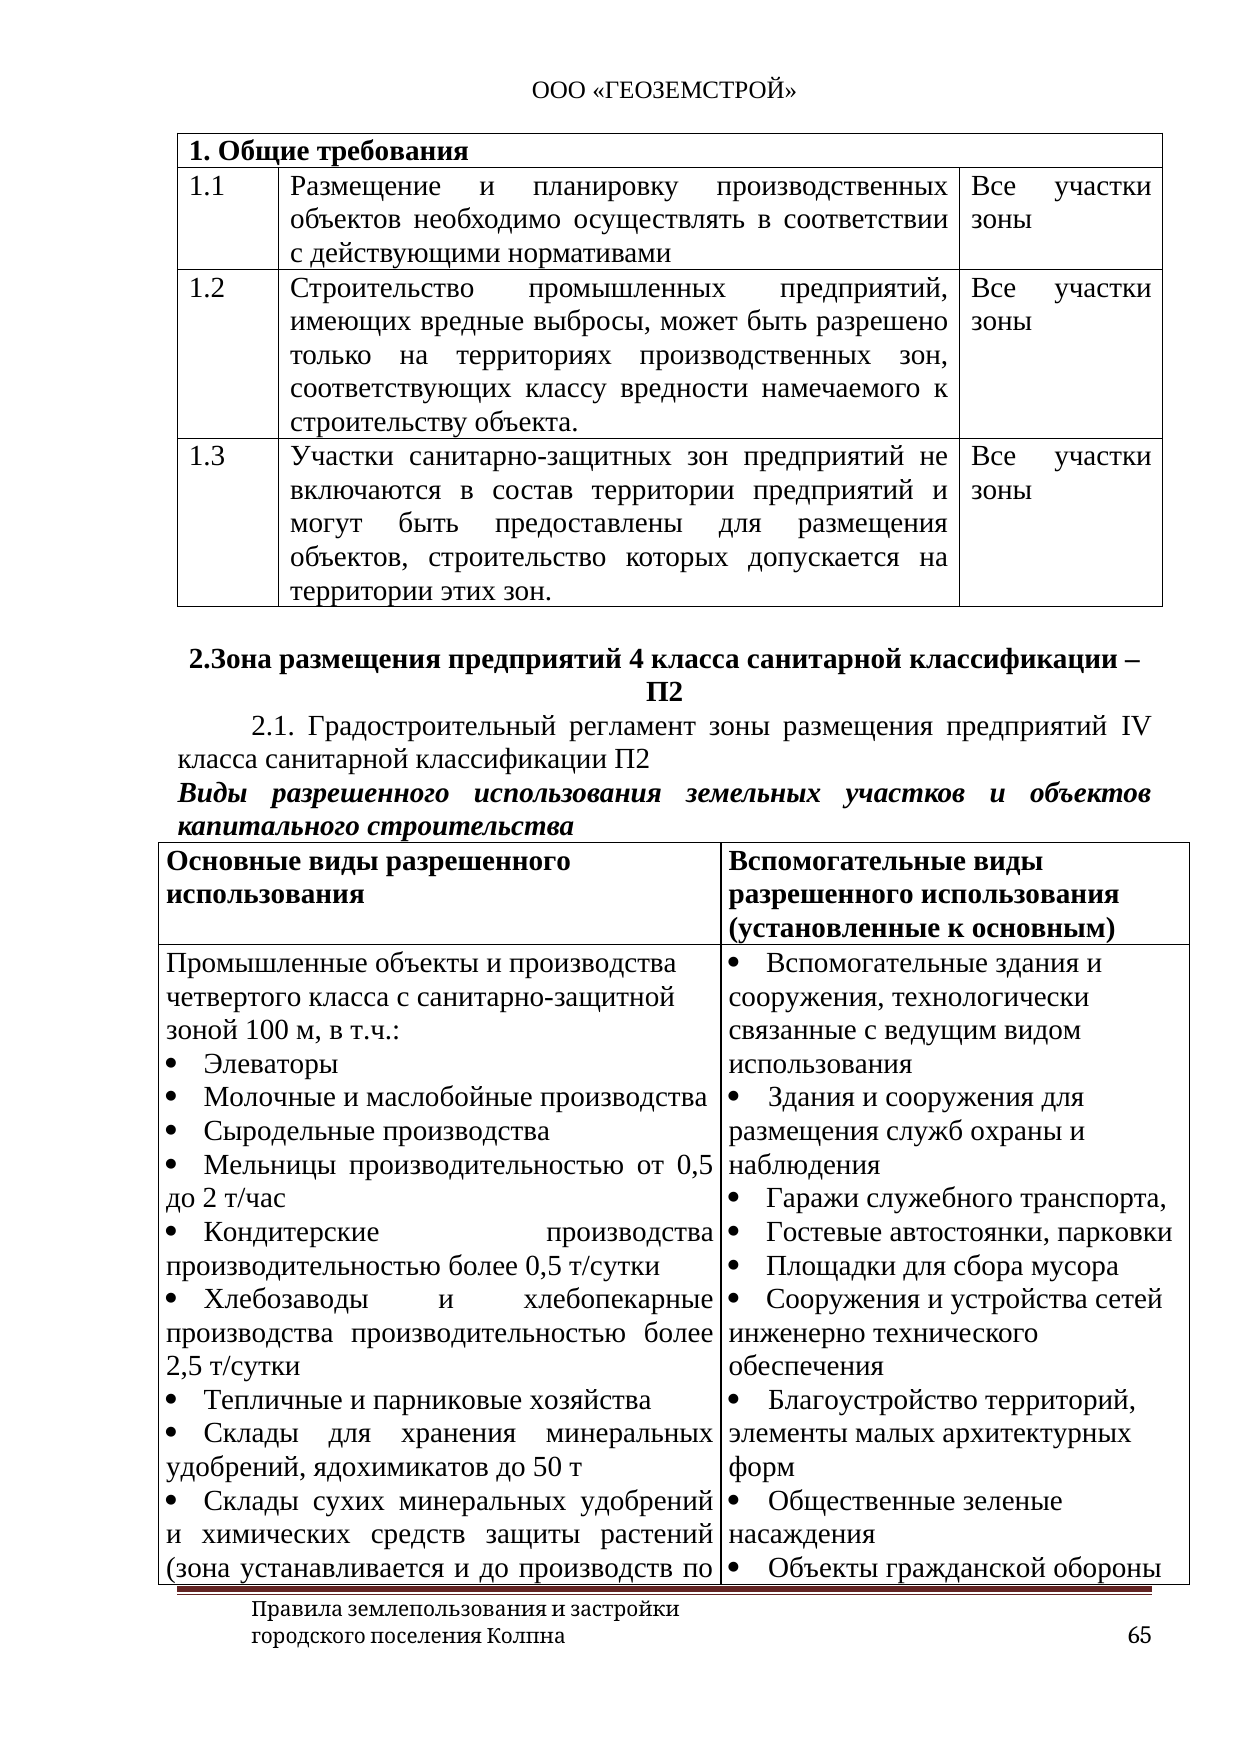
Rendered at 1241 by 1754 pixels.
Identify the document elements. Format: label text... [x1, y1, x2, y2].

table_header Вспомогательные виды разрешенного использования (установленные к основным) [722, 843, 1189, 944]
table_cell Строительство промышленных предприятий, имеющих вредные выбросы, может быть разрешено только на территориях производственных зон, соответствующих классу вредности намечаемого к строительству объекта. [279, 270, 959, 437]
table_cell Участки санитарно-защитных зон предприятий не включаются в состав территории предприятий и могут быть предоставлены для размещения объектов, строительство которых допускается на территории этих зон. [279, 439, 959, 606]
table_cell 1.2 [178, 270, 278, 437]
text 2.1. Градостроительный регламент зоны размещения предприятий IV класса санитарной классификации П2 [177, 708, 1152, 775]
table_header Основные виды разрешенного использования [159, 843, 720, 944]
table_cell Все участки зоны [960, 270, 1162, 437]
table_cell 1. Общие требования [178, 134, 1162, 167]
table_cell Все участки зоны [960, 439, 1162, 606]
table_cell 1.1 [178, 168, 278, 269]
text 2.Зона размещения предприятий 4 класса санитарной классификации –П2 [177, 641, 1152, 708]
text Виды разрешенного использования земельных участков и объектов капитального строительства [177, 775, 1152, 842]
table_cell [159, 945, 720, 1583]
table_cell Размещение и планировку производственных объектов необходимо осуществлять в соответствии с действующими нормативами [279, 168, 959, 269]
table_cell Все участки зоны [960, 168, 1162, 269]
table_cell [722, 945, 1189, 1583]
table_cell 1.3 [178, 439, 278, 606]
